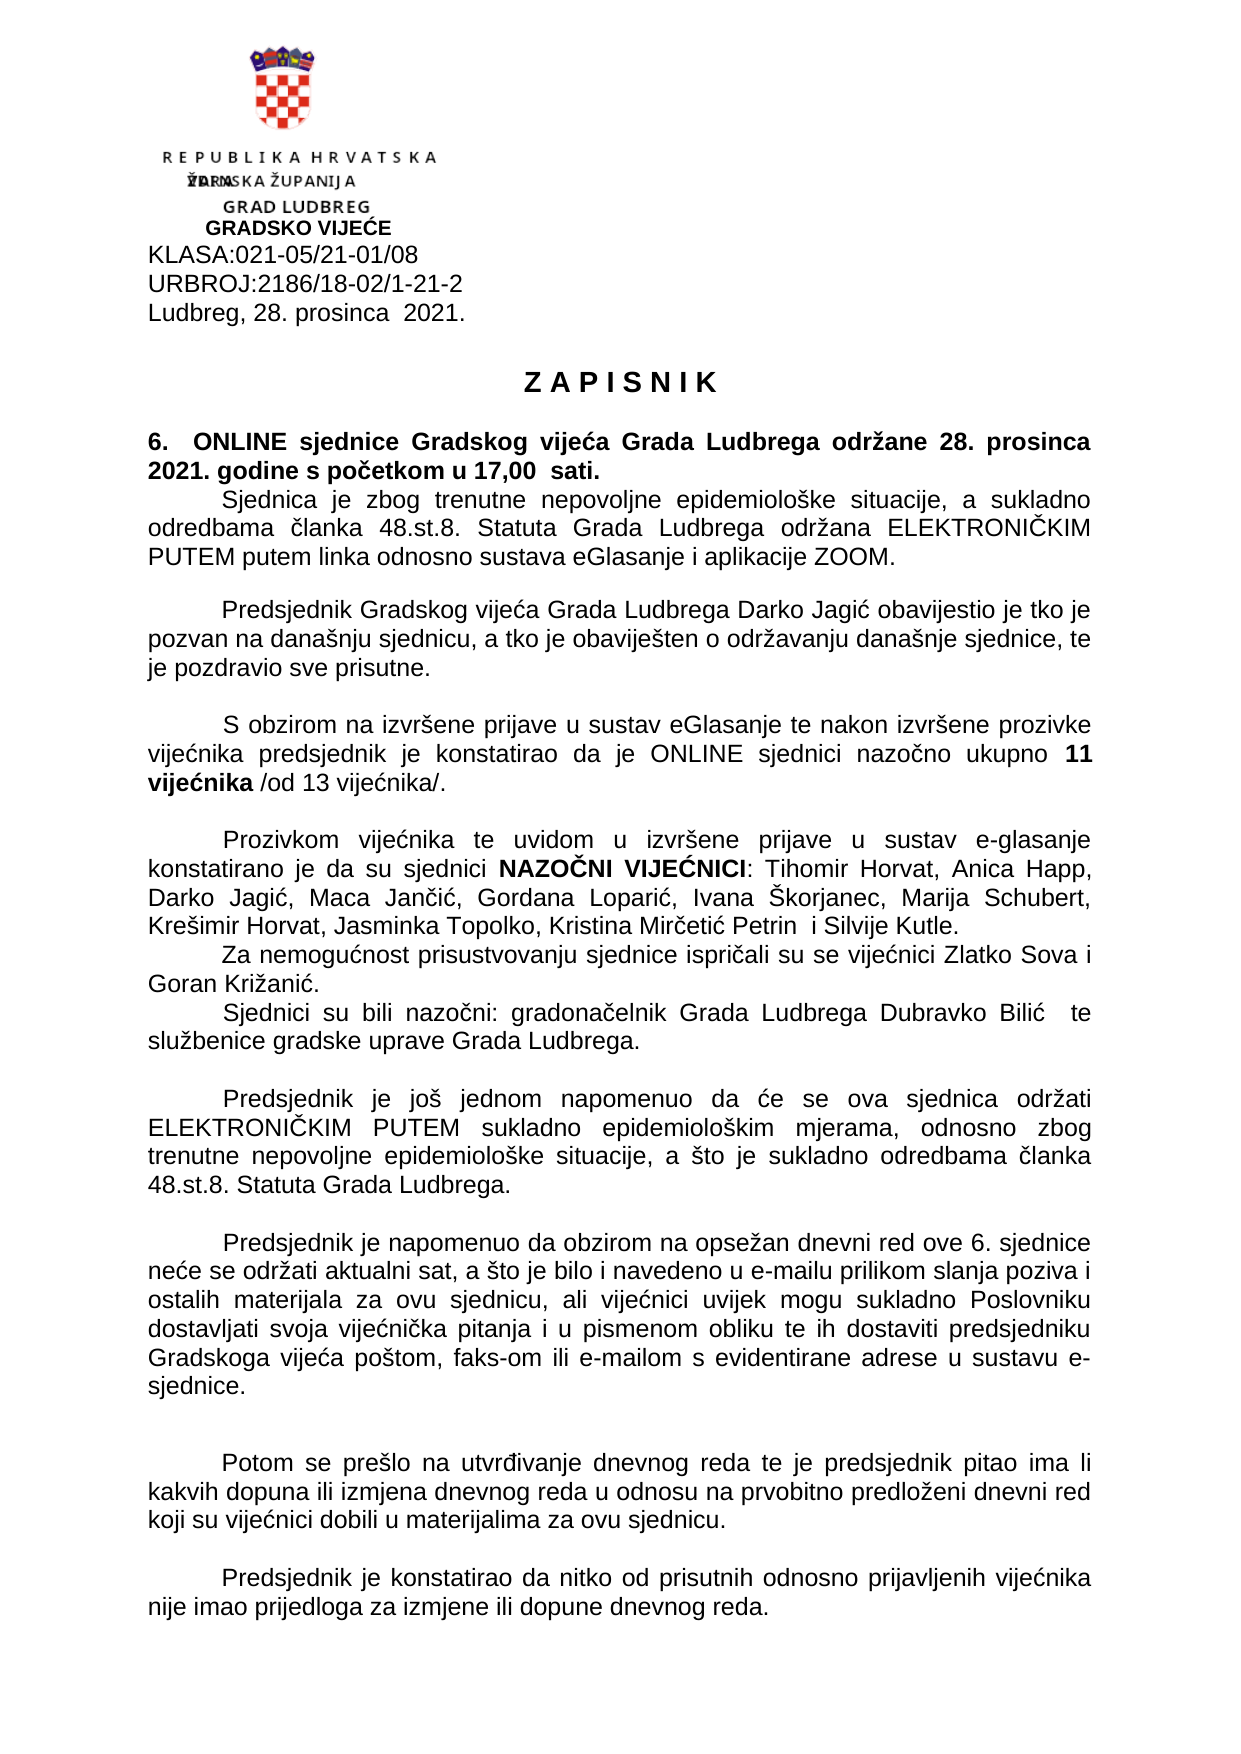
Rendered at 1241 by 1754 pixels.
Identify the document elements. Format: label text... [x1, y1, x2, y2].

text 6. ONLINE sjednice Gradskog vijeća Grada Ludbrega održane 28. prosinca 2021. godine s početkom u 17,00 sati. [148, 427, 1093, 485]
subtitle URBROJ:2186/18-02/1-21-2 [148, 269, 1093, 298]
text Sjednici su bili nazočni: gradonačelnik Grada Ludbrega Dubravko Bilić te službenice gradske uprave Grada Ludbrega. [148, 997, 1093, 1055]
text Predsjednik Gradskog vijeća Grada Ludbrega Darko Jagić obavijestio je tko je pozvan na današnju sjednicu, a tko je obaviješten o održavanju današnje sjednice, te je pozdravio sve prisutne. [148, 595, 1093, 681]
text Za nemogućnost prisustvovanju sjednice ispričali su se vijećnici Zlatko Sova i Goran Križanić. [148, 940, 1093, 997]
text GRADSKO VIJEĆE [148, 216, 1093, 240]
text Potom se prešlo na utvrđivanje dnevnog reda te je predsjednik pitao ima li kakvih dopuna ili izmjena dnevnog reda u odnosu na prvobitno predloženi dnevni red koji su vijećnici dobili u materijalima za ovu sjednicu. [148, 1448, 1093, 1534]
text Predsjednik je konstatirao da nitko od prisutnih odnosno prijavljenih vijećnika nije imao prijedloga za izmjene ili dopune dnevnog reda. [148, 1563, 1093, 1620]
text Ludbreg, 28. prosinca 2021. [148, 298, 1093, 326]
text Predsjednik je još jednom napomenuo da će se ova sjednica održati ELEKTRONIČKIM PUTEM sukladno epidemiološkim mjerama, odnosno zbog trenutne nepovoljne epidemiološke situacije, a što je sukladno odredbama članka 48.st.8. Statuta Grada Ludbrega. [148, 1084, 1093, 1199]
text S obzirom na izvršene prijave u sustav eGlasanje te nakon izvršene prozivke vijećnika predsjednik je konstatirao da je ONLINE sjednici nazočno ukupno 11 vijećnika /od 13 vijećnika/. [148, 710, 1093, 796]
text Z A P I S N I K [148, 365, 1093, 398]
subtitle KLASA:021-05/21-01/08 [148, 240, 1093, 269]
text Prozivkom vijećnika te uvidom u izvršene prijave u sustav e-glasanje konstatirano je da su sjednici NAZOČNI VIJEĆNICI: Tihomir Horvat, Anica Happ, Darko Jagić, Maca Jančić, Gordana Loparić, Ivana Škorjanec, Marija Schubert, Krešimir Horvat, Jasminka Topolko, Kristina Mirčetić Petrin i Silvije Kutle. [148, 825, 1093, 940]
text Sjednica je zbog trenutne nepovoljne epidemiološke situacije, a sukladno odredbama članka 48.st.8. Statuta Grada Ludbrega održana ELEKTRONIČKIM PUTEM putem linka odnosno sustava eGlasanje i aplikacije ZOOM. [148, 485, 1093, 571]
text Predsjednik je napomenuo da obzirom na opsežan dnevni red ove 6. sjednice neće se održati aktualni sat, a što je bilo i navedeno u e-mailu prilikom slanja poziva i ostalih materijala za ovu sjednicu, ali vijećnici uvijek mogu sukladno Poslovniku dostavljati svoja vijećnička pitanja i u pismenom obliku te ih dostaviti predsjedniku Gradskoga vijeća poštom, faks-om ili e-mailom s evidentirane adrese u sustavu e-sjednice. [148, 1227, 1093, 1400]
